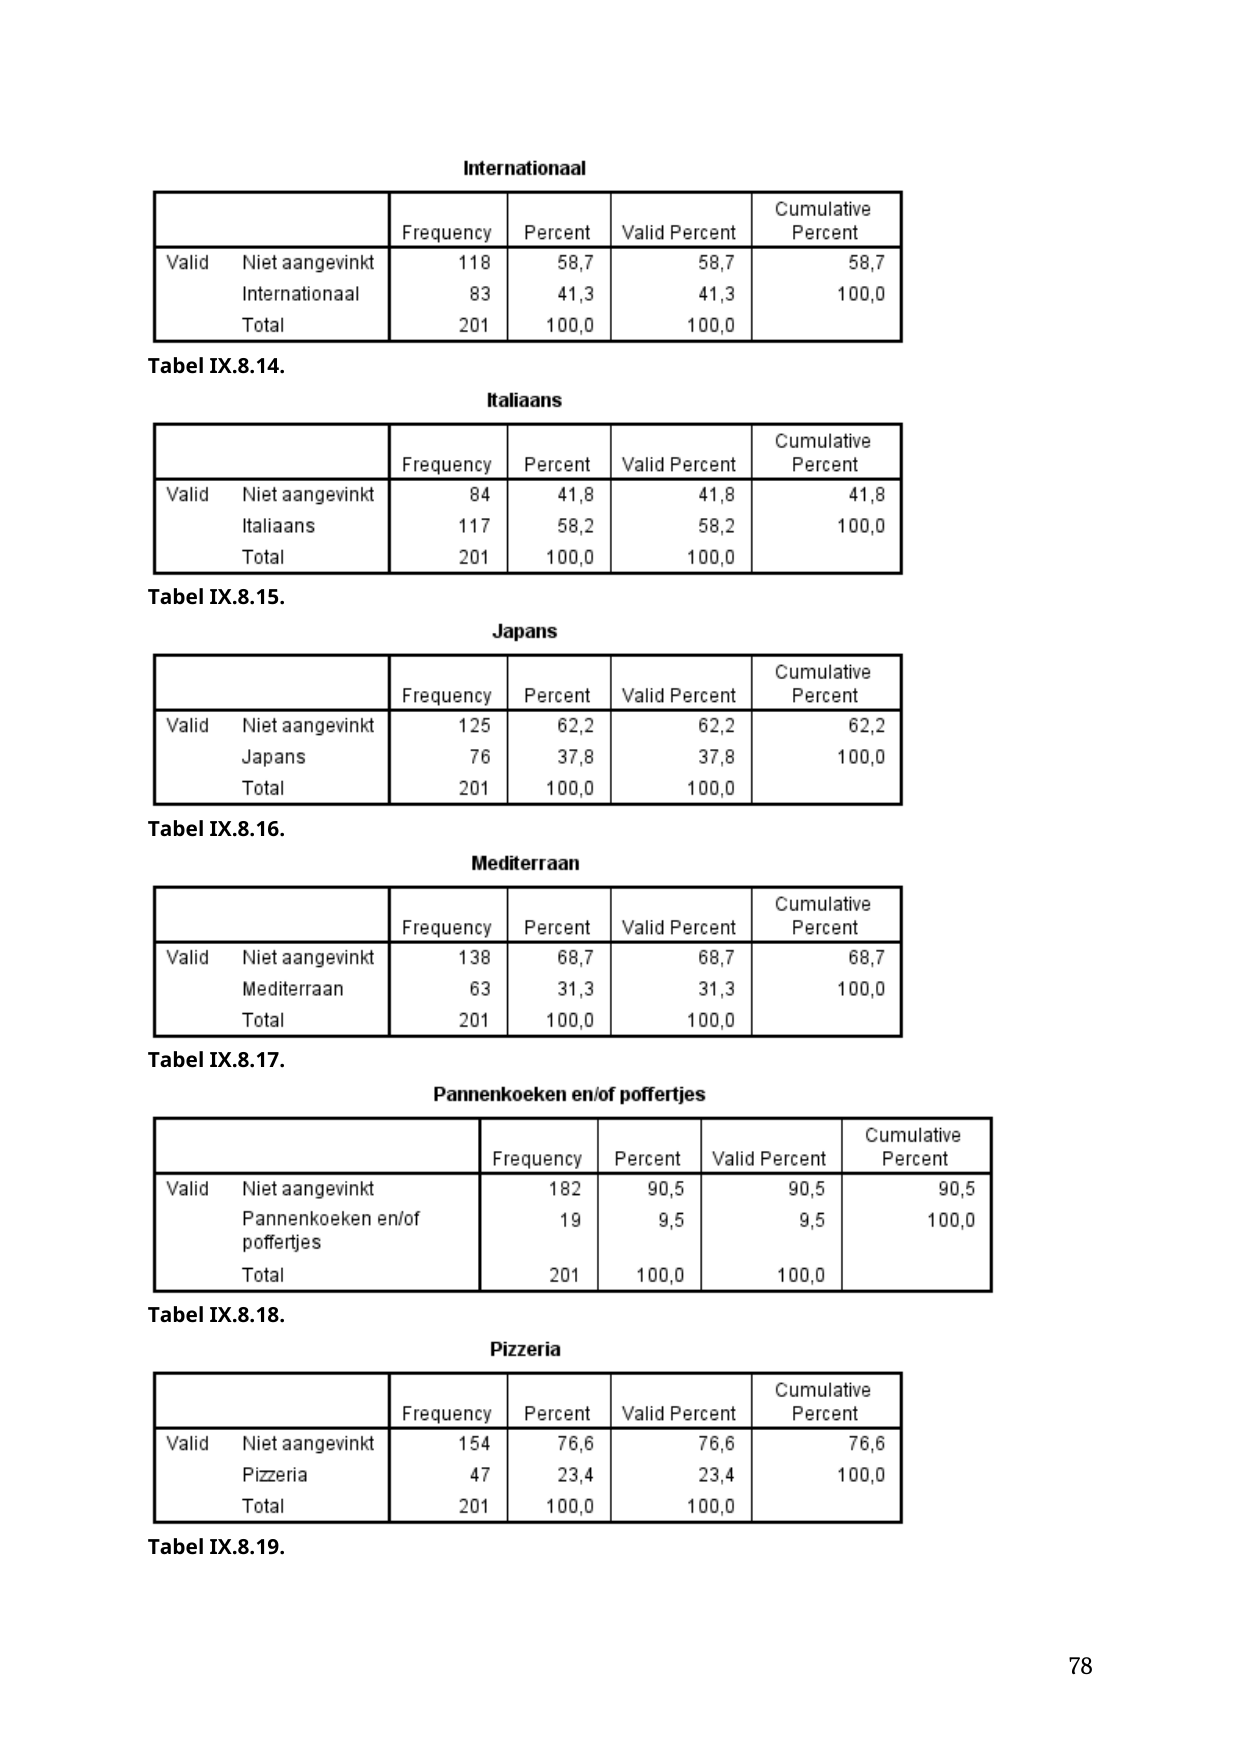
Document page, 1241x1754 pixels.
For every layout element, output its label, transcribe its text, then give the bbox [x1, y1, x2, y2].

text Tabel IX.8.16. [148, 814, 1093, 842]
text Tabel IX.8.19. [148, 1532, 1093, 1560]
picture [147, 379, 910, 583]
picture [147, 842, 910, 1046]
text Tabel IX.8.15. [148, 582, 1093, 611]
picture [147, 1328, 910, 1532]
picture [147, 147, 910, 351]
text Tabel IX.8.14. [148, 351, 1093, 379]
picture [147, 1073, 1001, 1301]
text Tabel IX.8.17. [148, 1045, 1093, 1074]
text Tabel IX.8.18. [148, 1300, 1093, 1329]
picture [147, 610, 910, 814]
